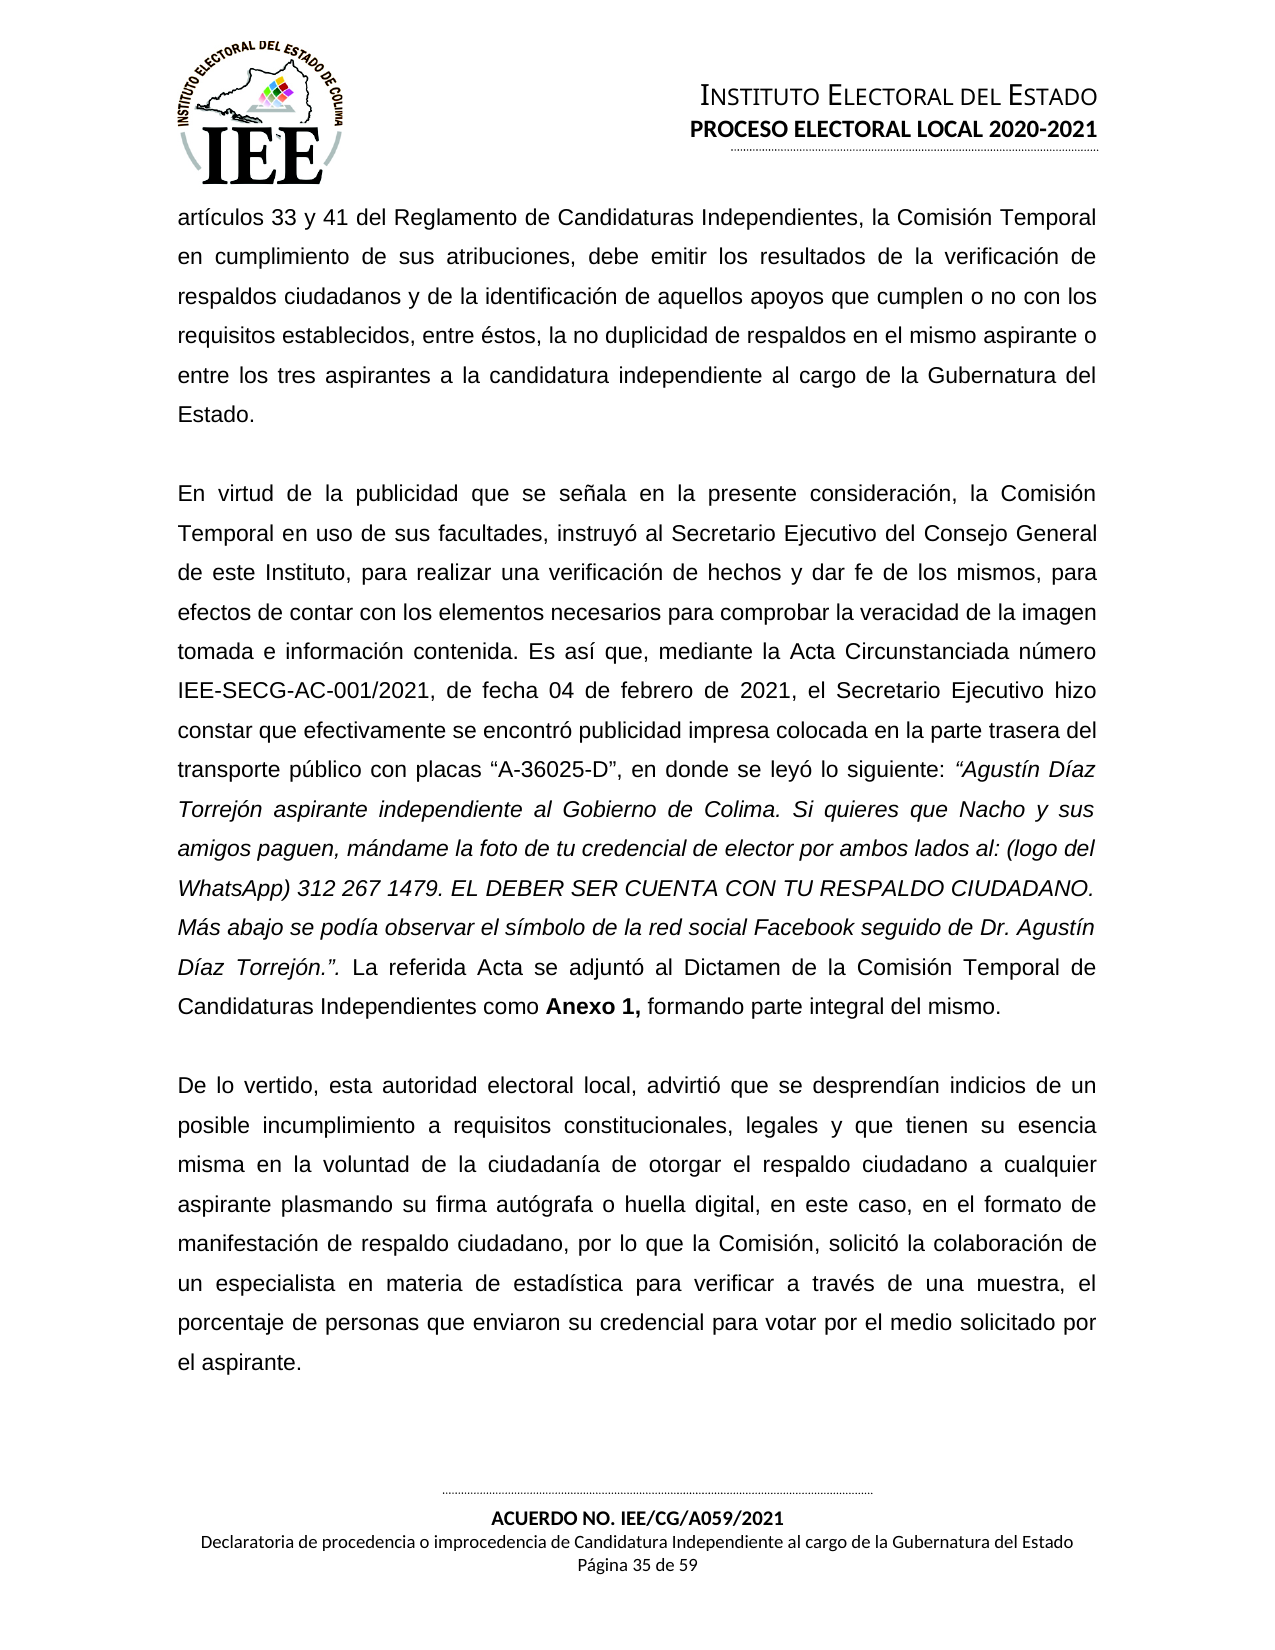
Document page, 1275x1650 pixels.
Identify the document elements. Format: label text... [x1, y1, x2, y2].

text En virtud de la publicidad que se señala en la presente consideración, la Comisión Temporal en uso de sus facultades, instruyó al Secretario Ejecutivo del Consejo General de este Instituto, para realizar una verificación de hechos y dar fe de los mismos, para efectos de contar con los elementos necesarios para comprobar la veracidad de la imagen tomada e información contenida. Es así que, mediante la Acta Circunstanciada número IEE-SECG-AC-001/2021, de fecha 04 de febrero de 2021, el Secretario Ejecutivo hizo constar que efectivamente se encontró publicidad impresa colocada en la parte trasera del transporte público con placas “A-36025-D”, en donde se leyó lo siguiente: “Agustín Díaz Torrejón aspirante independiente al Gobierno de Colima. Si quieres que Nacho y sus amigos paguen, mándame la foto de tu credencial de elector por ambos lados al: (logo del WhatsApp) 312 267 1479. EL DEBER SER CUENTA CON TU RESPALDO CIUDADANO. Más abajo se podía observar el símbolo de la red social Facebook seguido de Dr. Agustín Díaz Torrejón.”. La referida Acta se adjuntó al Dictamen de la Comisión Temporal de Candidaturas Independientes como Anexo 1, formando parte integral del mismo. [177, 480, 1098, 1019]
picture [177, 41, 343, 192]
list De lo vertido, esta autoridad electoral local, advirtió que se desprendían indicios de un posible incumplimiento a requisitos constitucionales, legales y que tienen su esencia misma en la voluntad de la ciudadanía de otorgar el respaldo ciudadano a cualquier aspirante plasmando su firma autógrafa o huella digital, en este caso, en el formato de manifestación de respaldo ciudadano, por lo que la Comisión, solicitó la colaboración de un especialista en materia de estadística para verificar a través de una muestra, el porcentaje de personas que enviaron su credencial para votar por el medio solicitado por el aspirante. [177, 1072, 1098, 1375]
